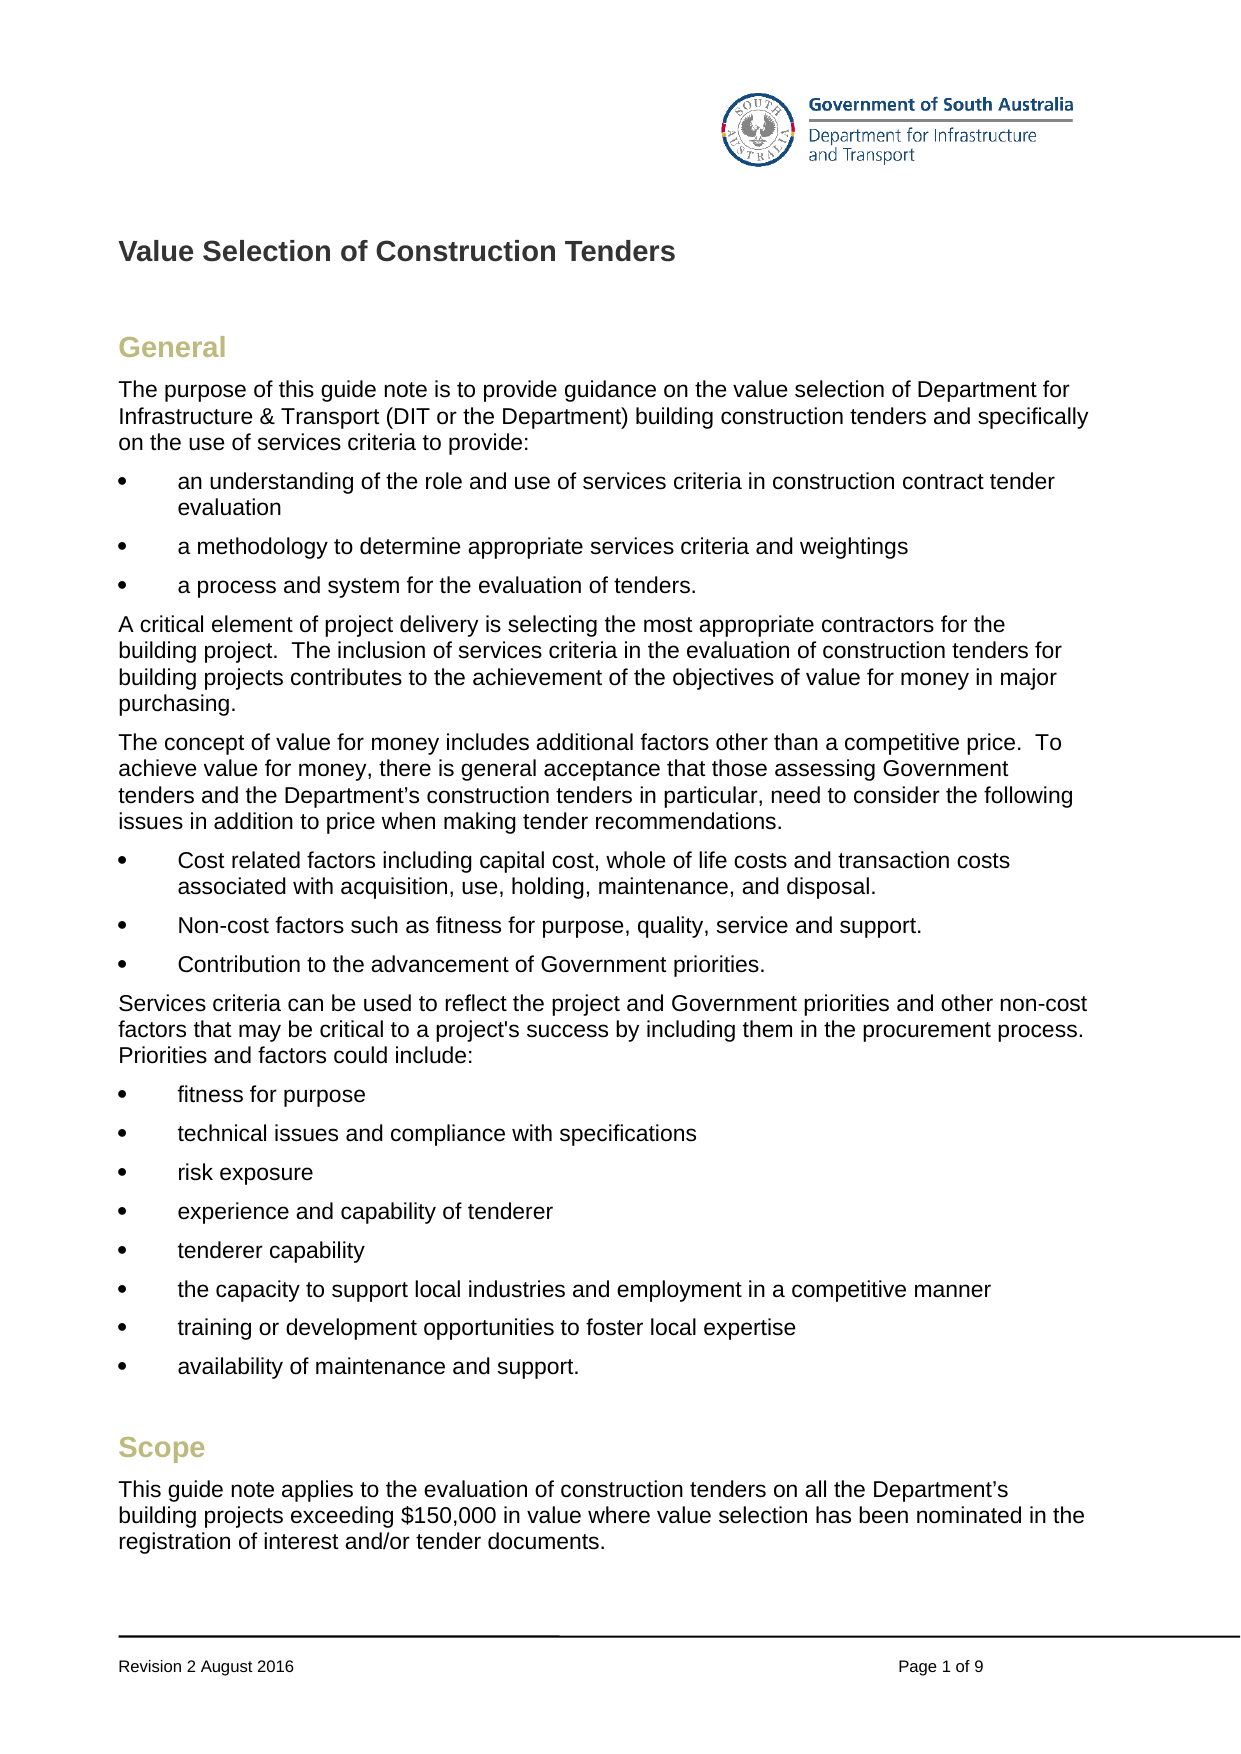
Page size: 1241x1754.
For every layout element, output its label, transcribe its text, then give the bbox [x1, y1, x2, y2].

text A critical element of project delivery is selecting the most appropriate contractors for the building project. The inclusion of services criteria in the evaluation of construction tenders for building projects contributes to the achievement of the objectives of value for money in major purchasing. [118, 611, 1091, 716]
text Services criteria can be used to reflect the project and Government priorities and other non-cost factors that may be critical to a project's success by including them in the procurement process. Priorities and factors could include: [118, 990, 1091, 1069]
subtitle General [118, 330, 1091, 364]
list technical issues and compliance with specifications [118, 1120, 1091, 1146]
picture [703, 75, 1091, 185]
text This guide note applies to the evaluation of construction tenders on all the Department’s building projects exceeding $150,000 in value where value selection has been nominated in the registration of interest and/or tender documents. [118, 1476, 1091, 1555]
list an understanding of the role and use of services criteria in construction contract tender evaluation [118, 468, 1091, 521]
list the capacity to support local industries and employment in a competitive manner [118, 1276, 1091, 1302]
list Non-cost factors such as fitness for purpose, quality, service and support. [118, 912, 1091, 938]
text The concept of value for money includes additional factors other than a competitive price. To achieve value for money, there is general acceptance that those assessing Government tenders and the Department’s construction tenders in particular, need to consider the following issues in addition to price when making tender recommendations. [118, 729, 1091, 834]
list training or development opportunities to foster local expertise [118, 1314, 1091, 1341]
list risk exposure [118, 1159, 1091, 1185]
list tenderer capability [118, 1237, 1091, 1263]
list a methodology to determine appropriate services criteria and weightings [118, 533, 1091, 559]
list Cost related factors including capital cost, whole of life costs and transaction costs associated with acquisition, use, holding, maintenance, and disposal. [118, 847, 1091, 899]
list Contribution to the advancement of Government priorities. [118, 951, 1091, 977]
list experience and capability of tenderer [118, 1198, 1091, 1224]
subtitle Scope [118, 1429, 1091, 1463]
list availability of maintenance and support. [118, 1353, 1091, 1379]
list fitness for purpose [118, 1081, 1091, 1108]
title Value Selection of Construction Tenders [118, 234, 1091, 268]
text The purpose of this guide note is to provide guidance on the value selection of Department for Infrastructure & Transport (DIT or the Department) building construction tenders and specifically on the use of services criteria to provide: [118, 376, 1091, 456]
list a process and system for the evaluation of tenders. [118, 572, 1091, 598]
